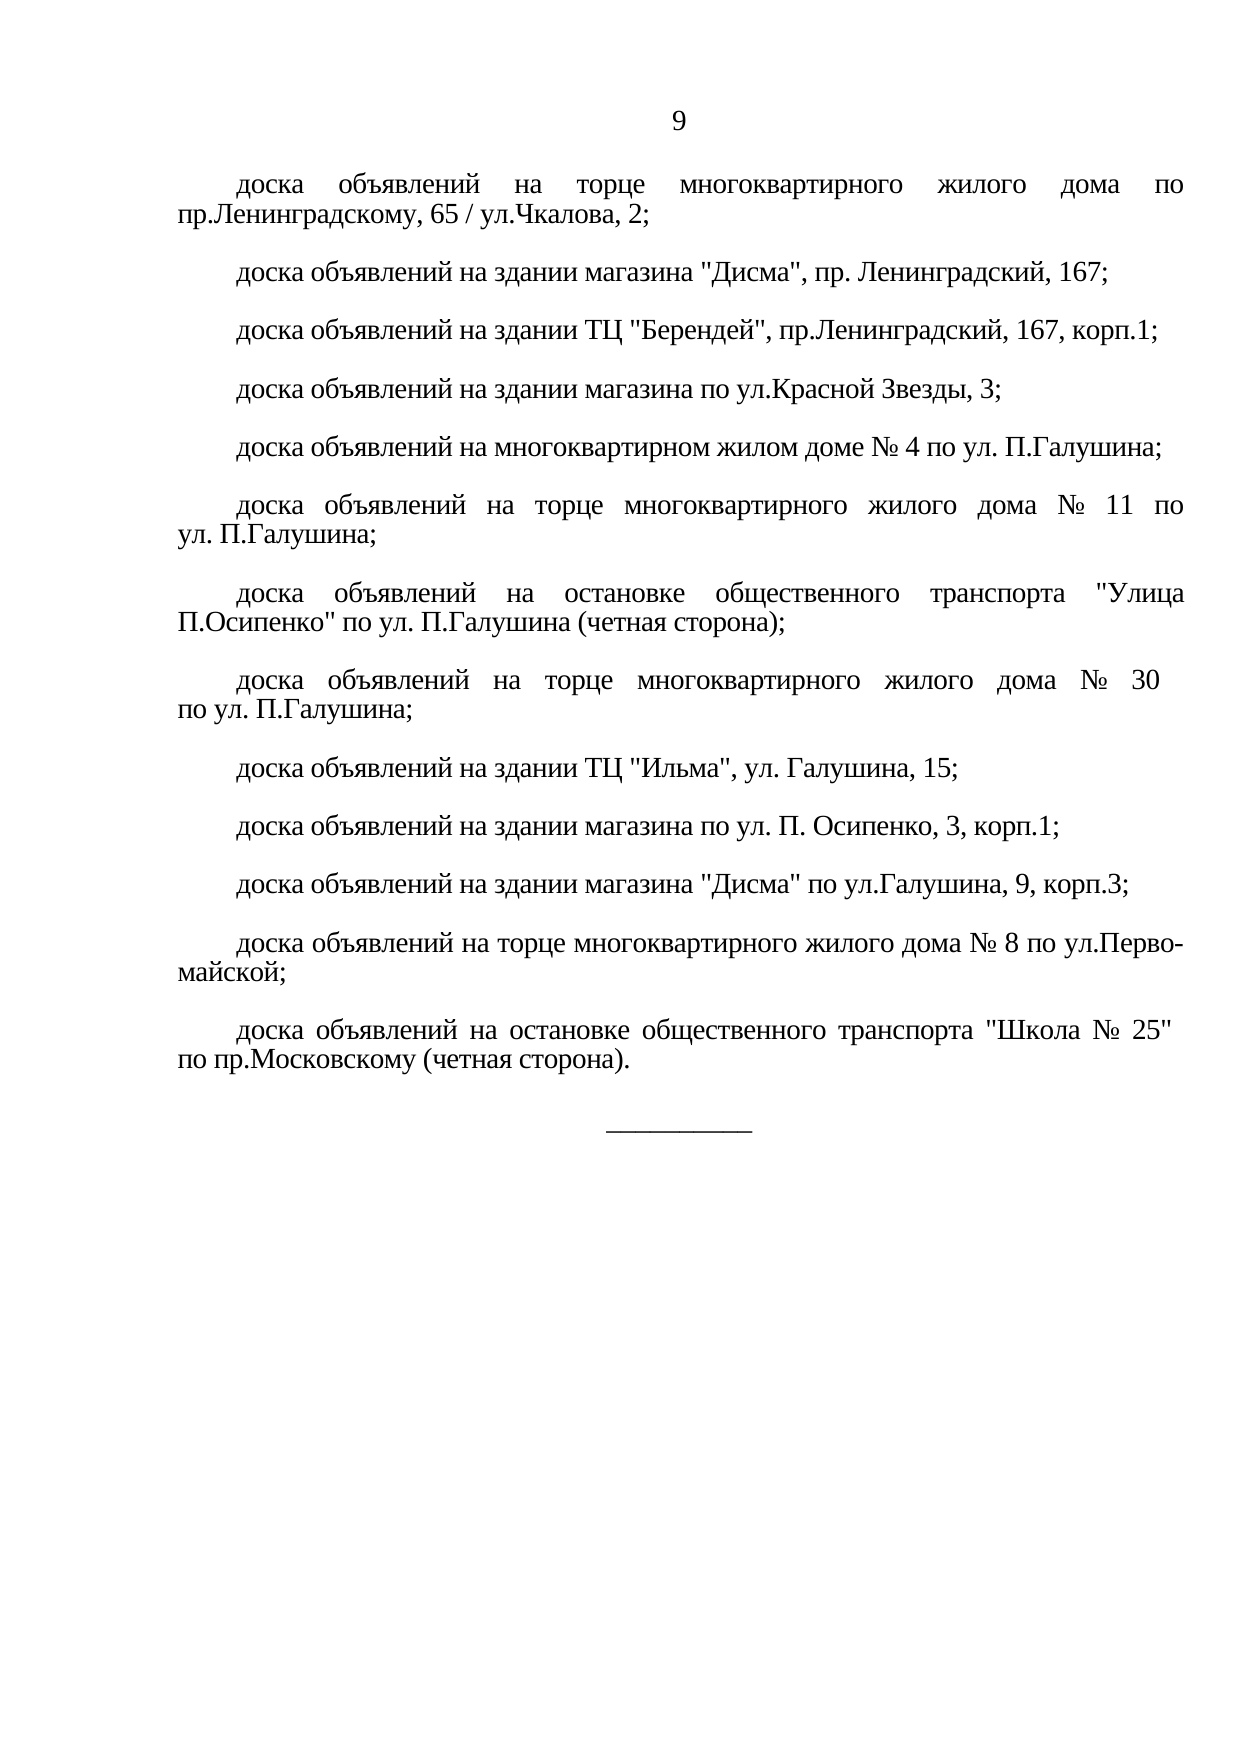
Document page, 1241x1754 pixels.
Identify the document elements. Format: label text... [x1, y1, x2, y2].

table_cell доска объявлений на здании ТЦ "Ильма", ул. Галушина, 15; [166, 754, 1196, 812]
table_cell доска объявлений на здании магазина "Дисма" по ул.Галушина, 9, корп.3; [166, 871, 1196, 929]
table_cell доска объявлений на многоквартирном жилом доме № 4 по ул. П.Галушина; [166, 433, 1196, 491]
text 9 [177, 103, 1181, 137]
table_cell доска объявлений на торце многоквартирного жилого дома № 11 по ул. П.Галушина; [166, 491, 1196, 579]
table_cell доска объявлений на остановке общественного транспорта "Улица П.Осипенко" по ул. П.Галушина (четная сторона); [166, 579, 1196, 666]
table_cell доска объявлений на торце многоквартирного жилого дома № 30 по ул. П.Галушина; [166, 666, 1196, 754]
table_cell доска объявлений на остановке общественного транспорта "Школа № 25" по пр.Московскому (четная сторона). [166, 1016, 1196, 1075]
table_cell доска объявлений на здании магазина "Дисма", пр. Ленинградский, 167; [166, 258, 1196, 316]
table_cell доска объявлений на здании ТЦ "Берендей", пр.Ленинградский, 167, корп.1; [166, 316, 1196, 375]
table_cell доска объявлений на здании магазина по ул.Красной Звезды, 3; [166, 375, 1196, 433]
table_cell доска объявлений на торце многоквартирного жилого дома № 8 по ул.Перво-майской; [166, 929, 1196, 1016]
table_cell доска объявлений на здании магазина по ул. П. Осипенко, 3, корп.1; [166, 812, 1196, 871]
table_header доска объявлений на торце многоквартирного жилого дома по пр.Ленинградскому, 65 / ул.Чкалова, 2; [166, 171, 1196, 258]
text __________ [177, 1102, 1181, 1135]
